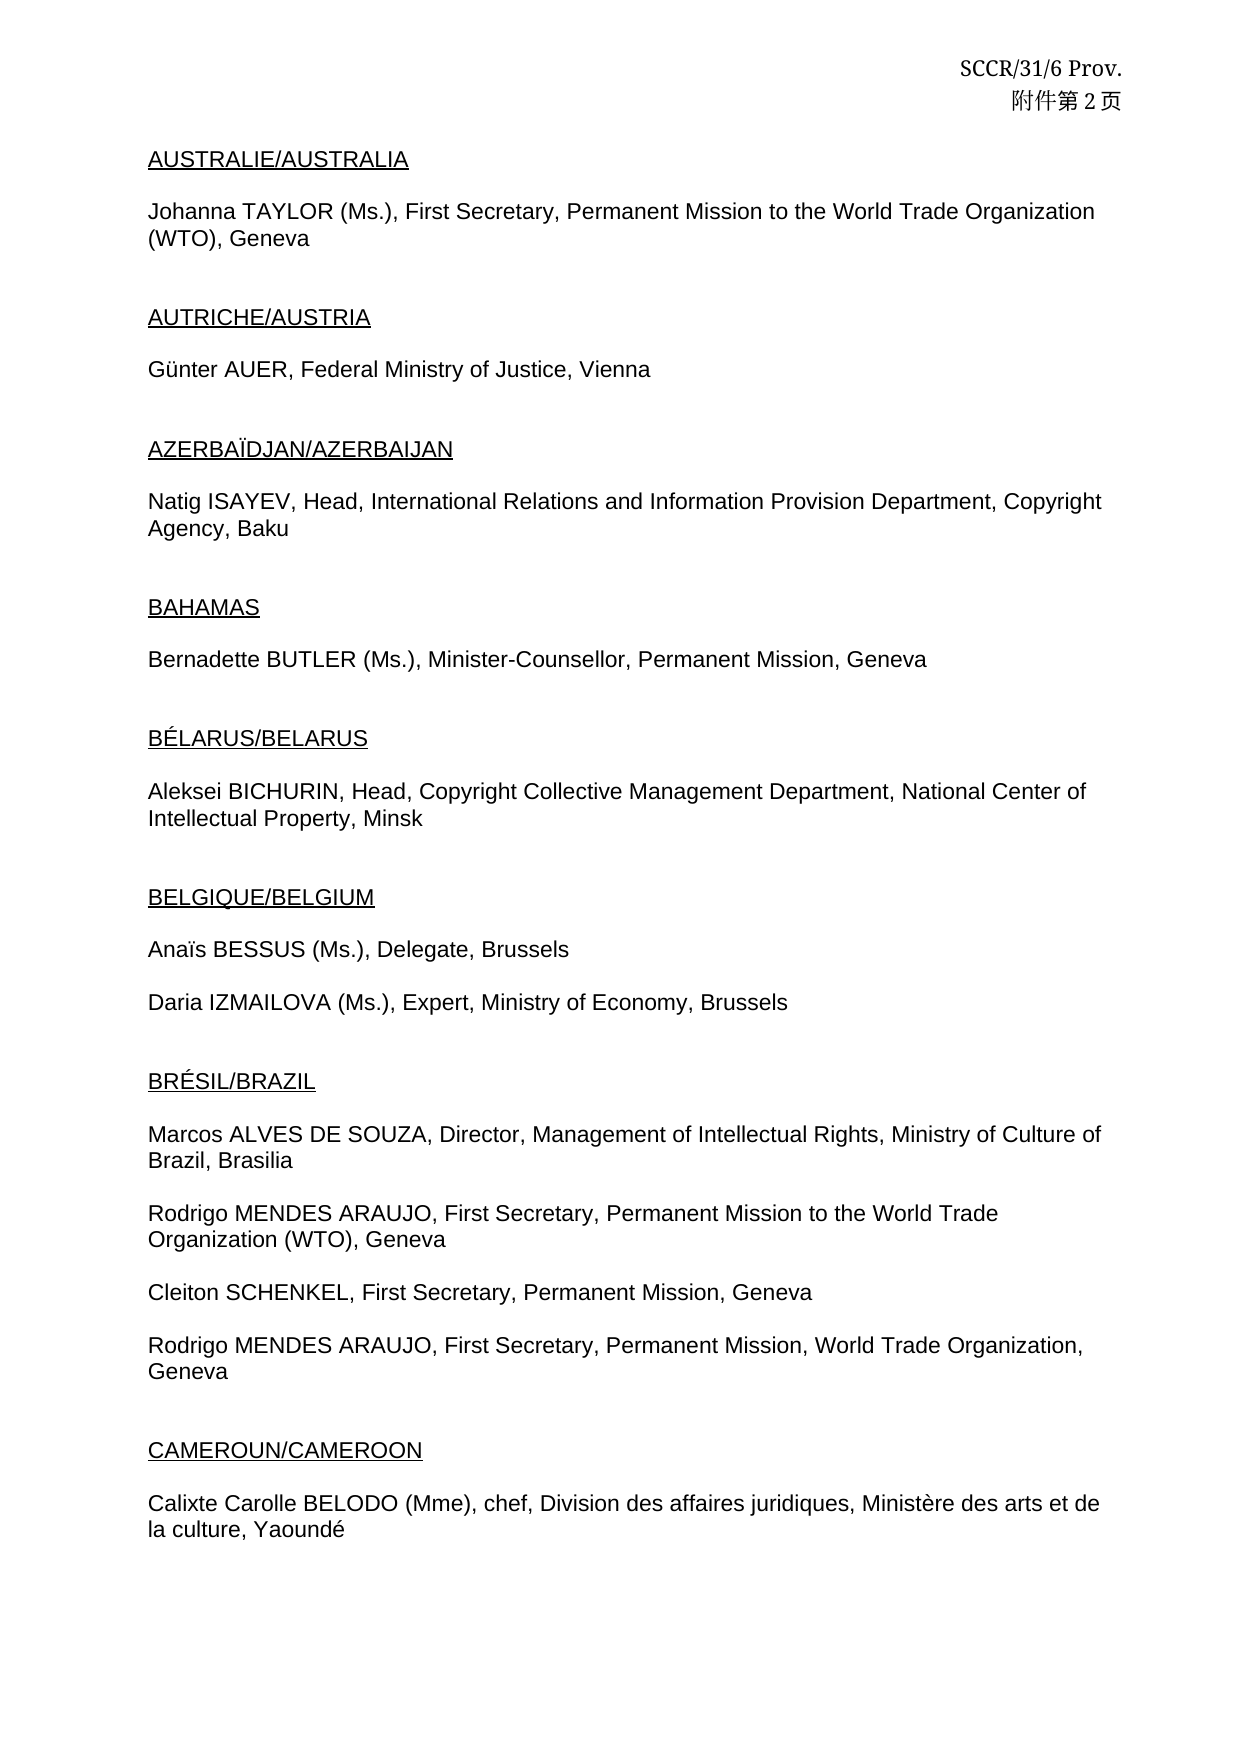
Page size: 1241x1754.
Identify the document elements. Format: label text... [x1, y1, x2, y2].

text Günter AUER, Federal Ministry of Justice, Vienna [148, 356, 1122, 383]
text AUTRICHE/AUSTRIA [148, 304, 1122, 330]
text Marcos ALVES DE SOUZA, Director, Management of Intellectual Rights, Ministry of Culture of Brazil, Brasilia [148, 1121, 1122, 1173]
text Johanna TAYLOR (Ms.), First Secretary, Permanent Mission to the World Trade Organization (WTO), Geneva [148, 198, 1122, 251]
text BRÉSIL/BRAZIL [148, 1068, 1122, 1094]
text BÉLARUS/BELARUS [148, 725, 1122, 752]
text Cleiton SCHENKEL, First Secretary, Permanent Mission, Geneva [148, 1279, 1122, 1305]
text Natig ISAYEV, Head, International Relations and Information Provision Department, Copyright Agency, Baku [148, 488, 1122, 541]
text Calixte Carolle BELODO (Mme), chef, Division des affaires juridiques, Ministère des arts et de la culture, Yaoundé [148, 1490, 1122, 1542]
text Daria IZMAILOVA (Ms.), Expert, Ministry of Economy, Brussels [148, 989, 1122, 1015]
text Anaïs BESSUS (Ms.), Delegate, Brussels [148, 936, 1122, 963]
text Aleksei BICHURIN, Head, Copyright Collective Management Department, National Center of Intellectual Property, Minsk [148, 778, 1122, 831]
text BELGIQUE/BELGIUM [148, 883, 1122, 910]
text AUSTRALIE/AUSTRALIA [148, 146, 1122, 172]
text BAHAMAS [148, 594, 1122, 620]
text Rodrigo MENDES ARAUJO, First Secretary, Permanent Mission to the World Trade Organization (WTO), Geneva [148, 1200, 1122, 1252]
text CAMEROUN/CAMEROON [148, 1437, 1122, 1463]
text Bernadette BUTLER (Ms.), Minister-Counsellor, Permanent Mission, Geneva [148, 646, 1122, 673]
text Rodrigo MENDES ARAUJO, First Secretary, Permanent Mission, World Trade Organization, Geneva [148, 1332, 1122, 1384]
text AZERBAÏDJAN/AZERBAIJAN [148, 436, 1122, 462]
